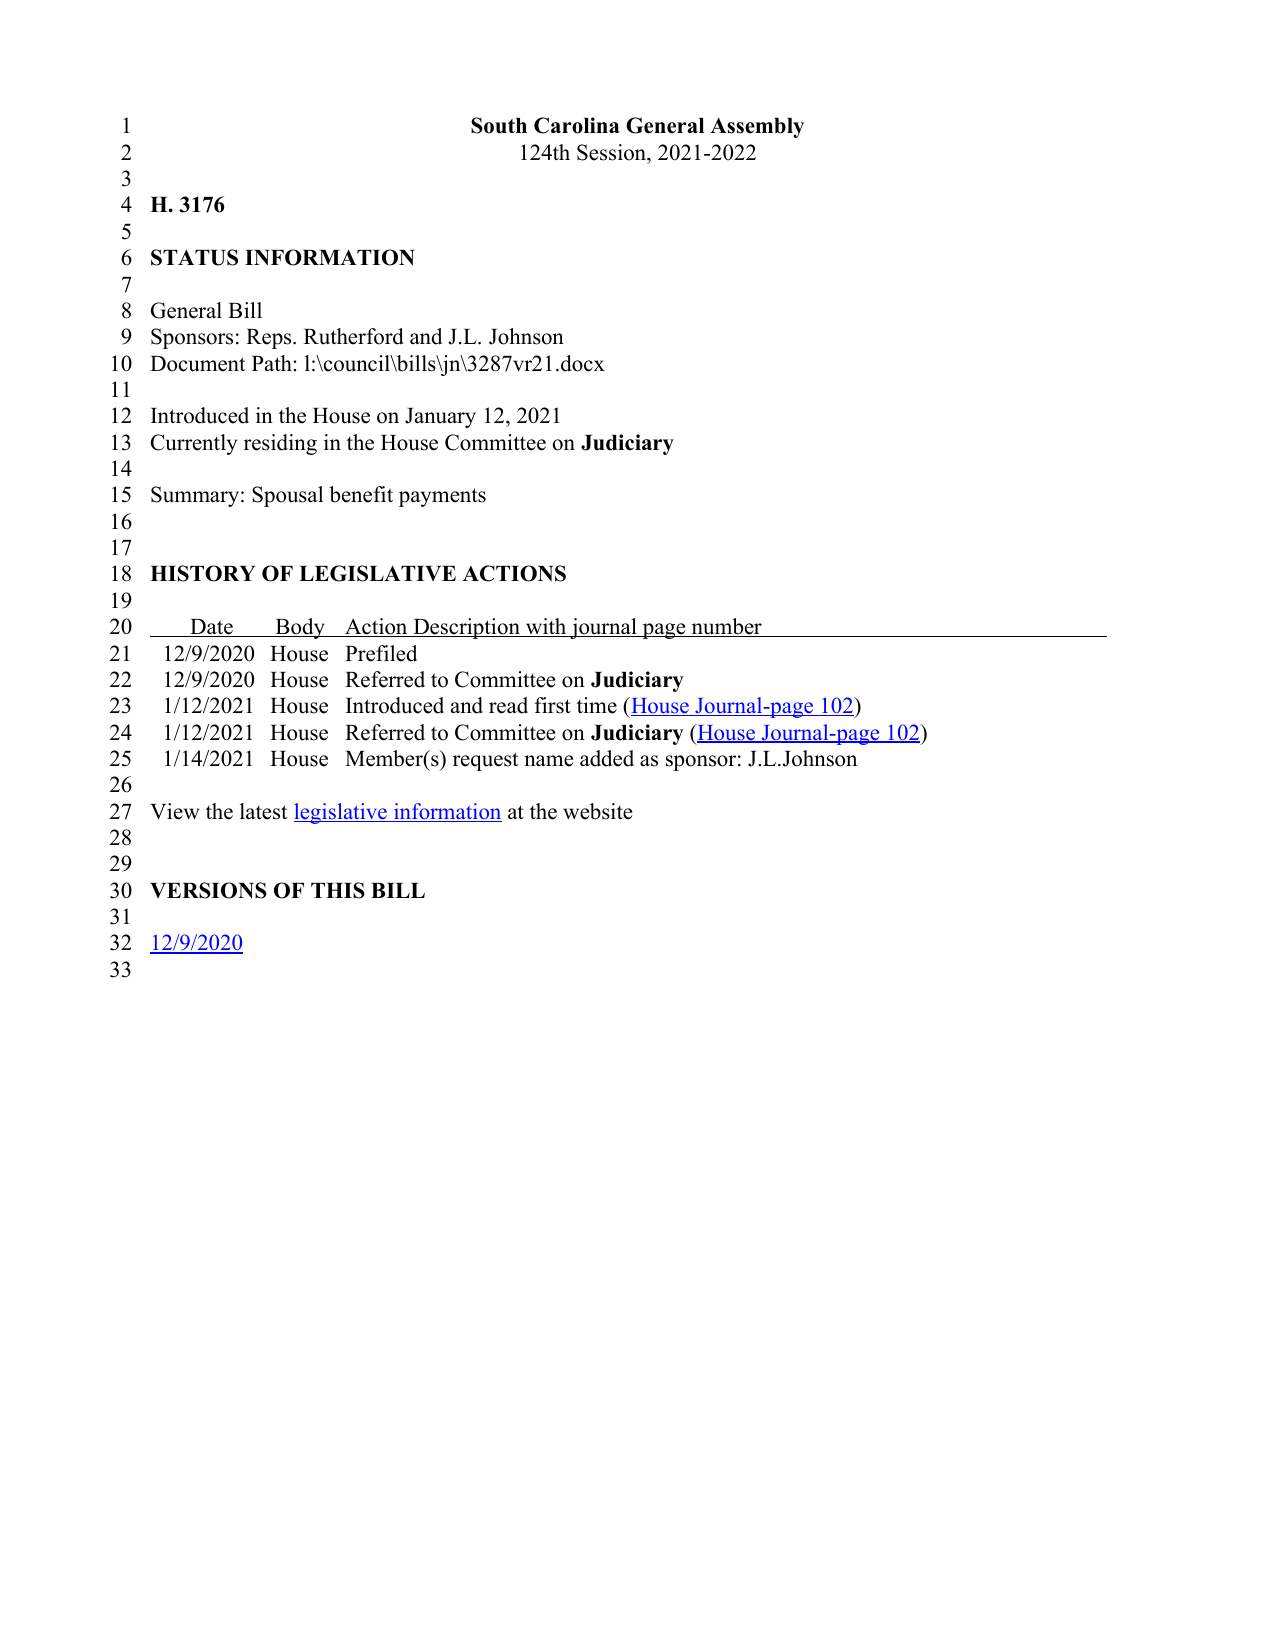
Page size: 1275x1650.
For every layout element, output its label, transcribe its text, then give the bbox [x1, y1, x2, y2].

text 12/9/2020 House Prefiled [150, 639, 1125, 666]
text Sponsors: Reps. Rutherford and J.L. Johnson [150, 323, 1125, 350]
text 1/14/2021 House Member(s) request name added as sponsor: J.L.Johnson [150, 745, 1125, 771]
text HISTORY OF LEGISLATIVE ACTIONS [150, 561, 1125, 587]
text Introduced in the House on January 12, 2021 [150, 402, 1125, 429]
text South Carolina General Assembly [150, 112, 1125, 139]
text 1/12/2021 House Introduced and read first time (House Journal-page 102) [150, 692, 1125, 719]
text Currently residing in the House Committee on Judiciary [150, 429, 1125, 455]
text Document Path: l:\council\bills\jn\3287vr21.docx [150, 350, 1125, 376]
text STATUS INFORMATION [150, 244, 1125, 271]
text Date Body Action Description with journal page number [150, 613, 1125, 639]
text Summary: Spousal benefit payments [150, 481, 1125, 508]
text 1/12/2021 House Referred to Committee on Judiciary (House Journal-page 102) [150, 719, 1125, 745]
text VERSIONS OF THIS BILL [150, 877, 1125, 903]
text 12/9/2020 [150, 929, 1125, 956]
text View the latest legislative information at the website [150, 798, 1125, 824]
text 12/9/2020 House Referred to Committee on Judiciary [150, 666, 1125, 692]
text 124th Session, 2021-2022 [150, 139, 1125, 165]
text General Bill [150, 297, 1125, 323]
text H. 3176 [150, 192, 1125, 218]
